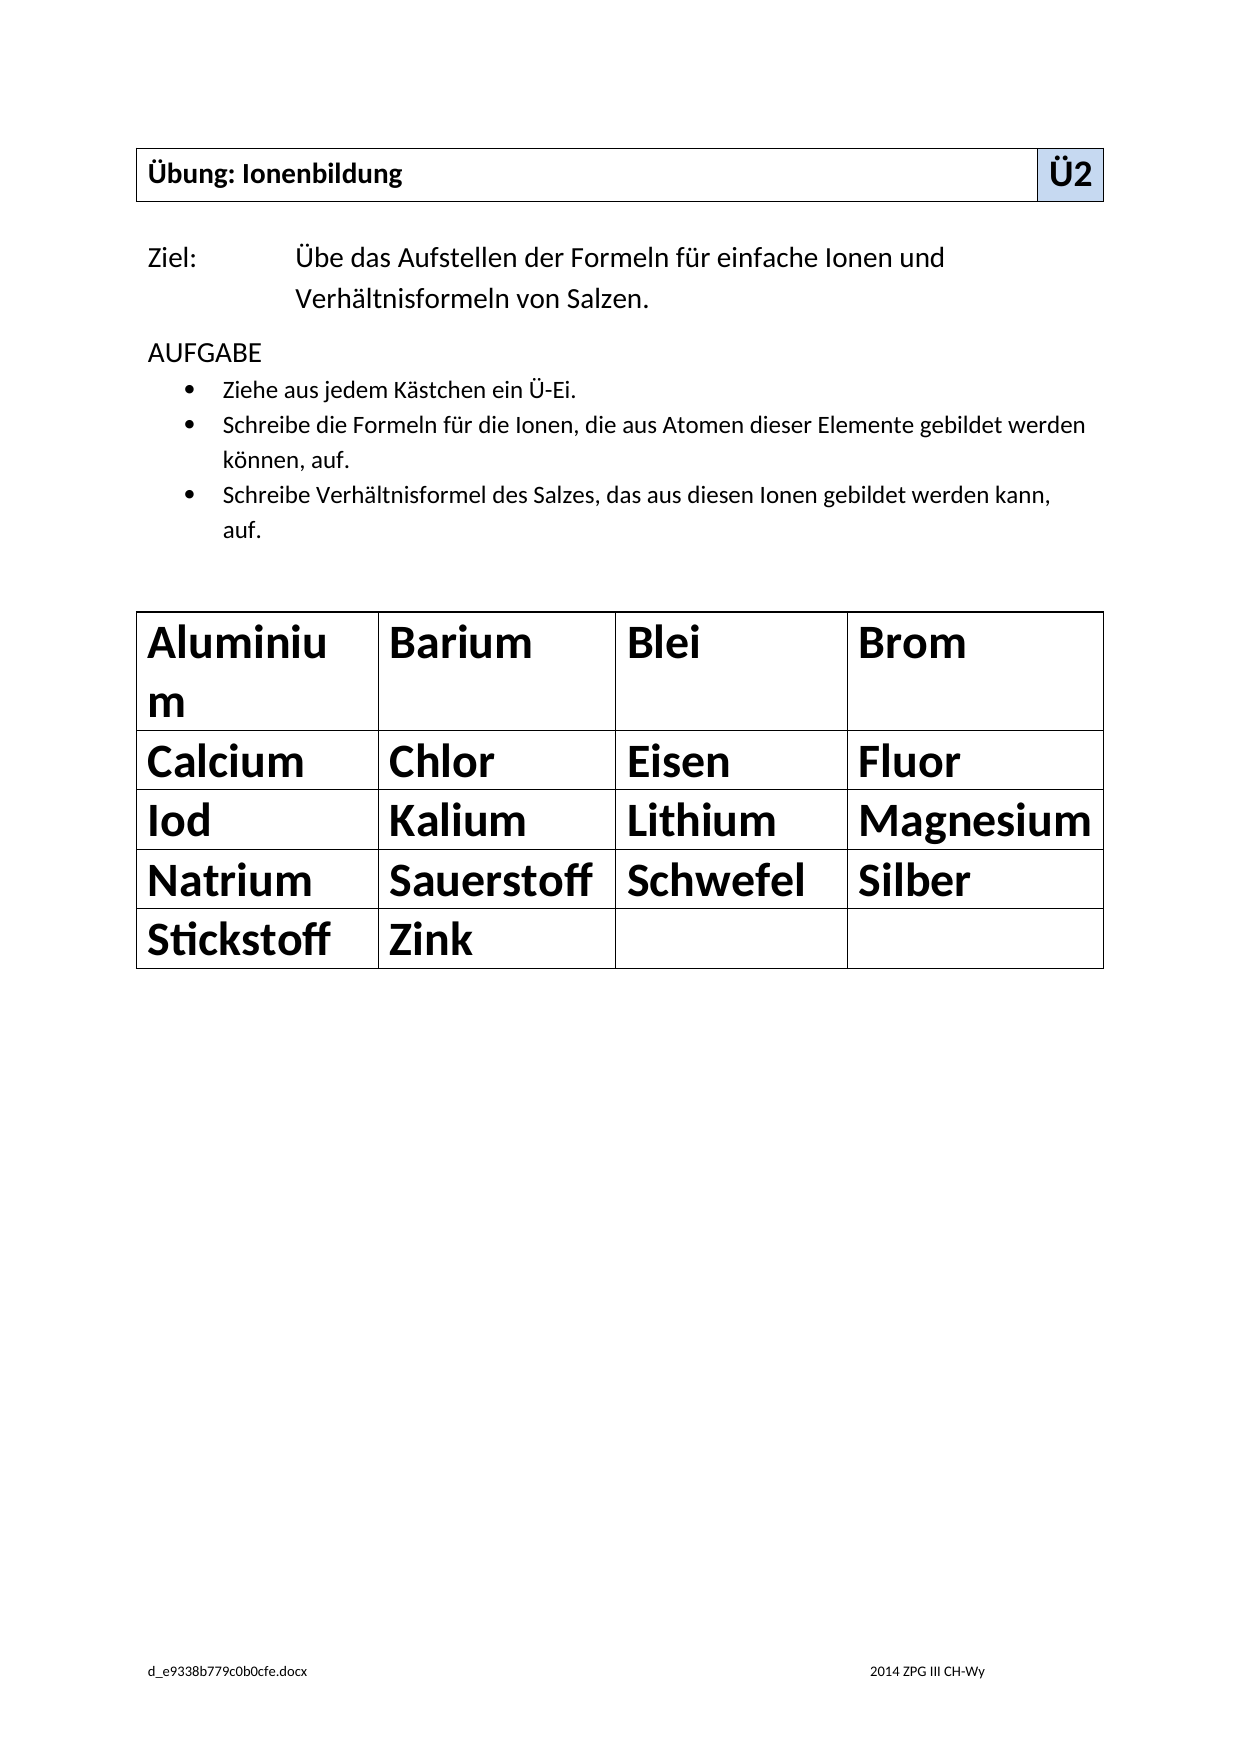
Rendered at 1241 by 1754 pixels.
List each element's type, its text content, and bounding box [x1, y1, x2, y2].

text Ziel: Übe das Aufstellen der Formeln für einfache Ionen und Verhältnisformeln von Salzen. [148, 239, 1093, 316]
table_cell Iod [137, 790, 378, 849]
table_cell Sauerstoff [379, 850, 615, 908]
table_cell Schwefel [616, 850, 847, 908]
table_cell [848, 909, 1103, 968]
table_header Brom [848, 613, 1103, 729]
table_cell Eisen [616, 731, 847, 789]
table_cell Lithium [616, 790, 847, 849]
list Ziehe aus jedem Kästchen ein Ü-Ei. [185, 374, 1093, 405]
table_cell Silber [848, 850, 1103, 908]
table_cell Zink [379, 909, 615, 968]
text AUFGABE [148, 334, 1093, 369]
table_cell [616, 909, 847, 968]
table_header Ü2 [1038, 149, 1103, 201]
table_cell Kalium [379, 790, 615, 849]
table_cell Magnesium [848, 790, 1103, 849]
table_cell Fluor [848, 731, 1103, 789]
table_header Blei [616, 613, 847, 729]
table_cell Chlor [379, 731, 615, 789]
table_header Aluminium [137, 613, 378, 729]
list Schreibe Verhältnisformel des Salzes, das aus diesen Ionen gebildet werden kann, auf. [185, 479, 1093, 545]
table_cell Calcium [137, 731, 378, 789]
table_header Übung: Ionenbildung [137, 149, 1037, 201]
table_cell Natrium [137, 850, 378, 908]
list Schreibe die Formeln für die Ionen, die aus Atomen dieser Elemente gebildet werden können, auf. [185, 409, 1093, 475]
table_cell Stickstoff [137, 909, 378, 968]
table_header Barium [379, 613, 615, 729]
